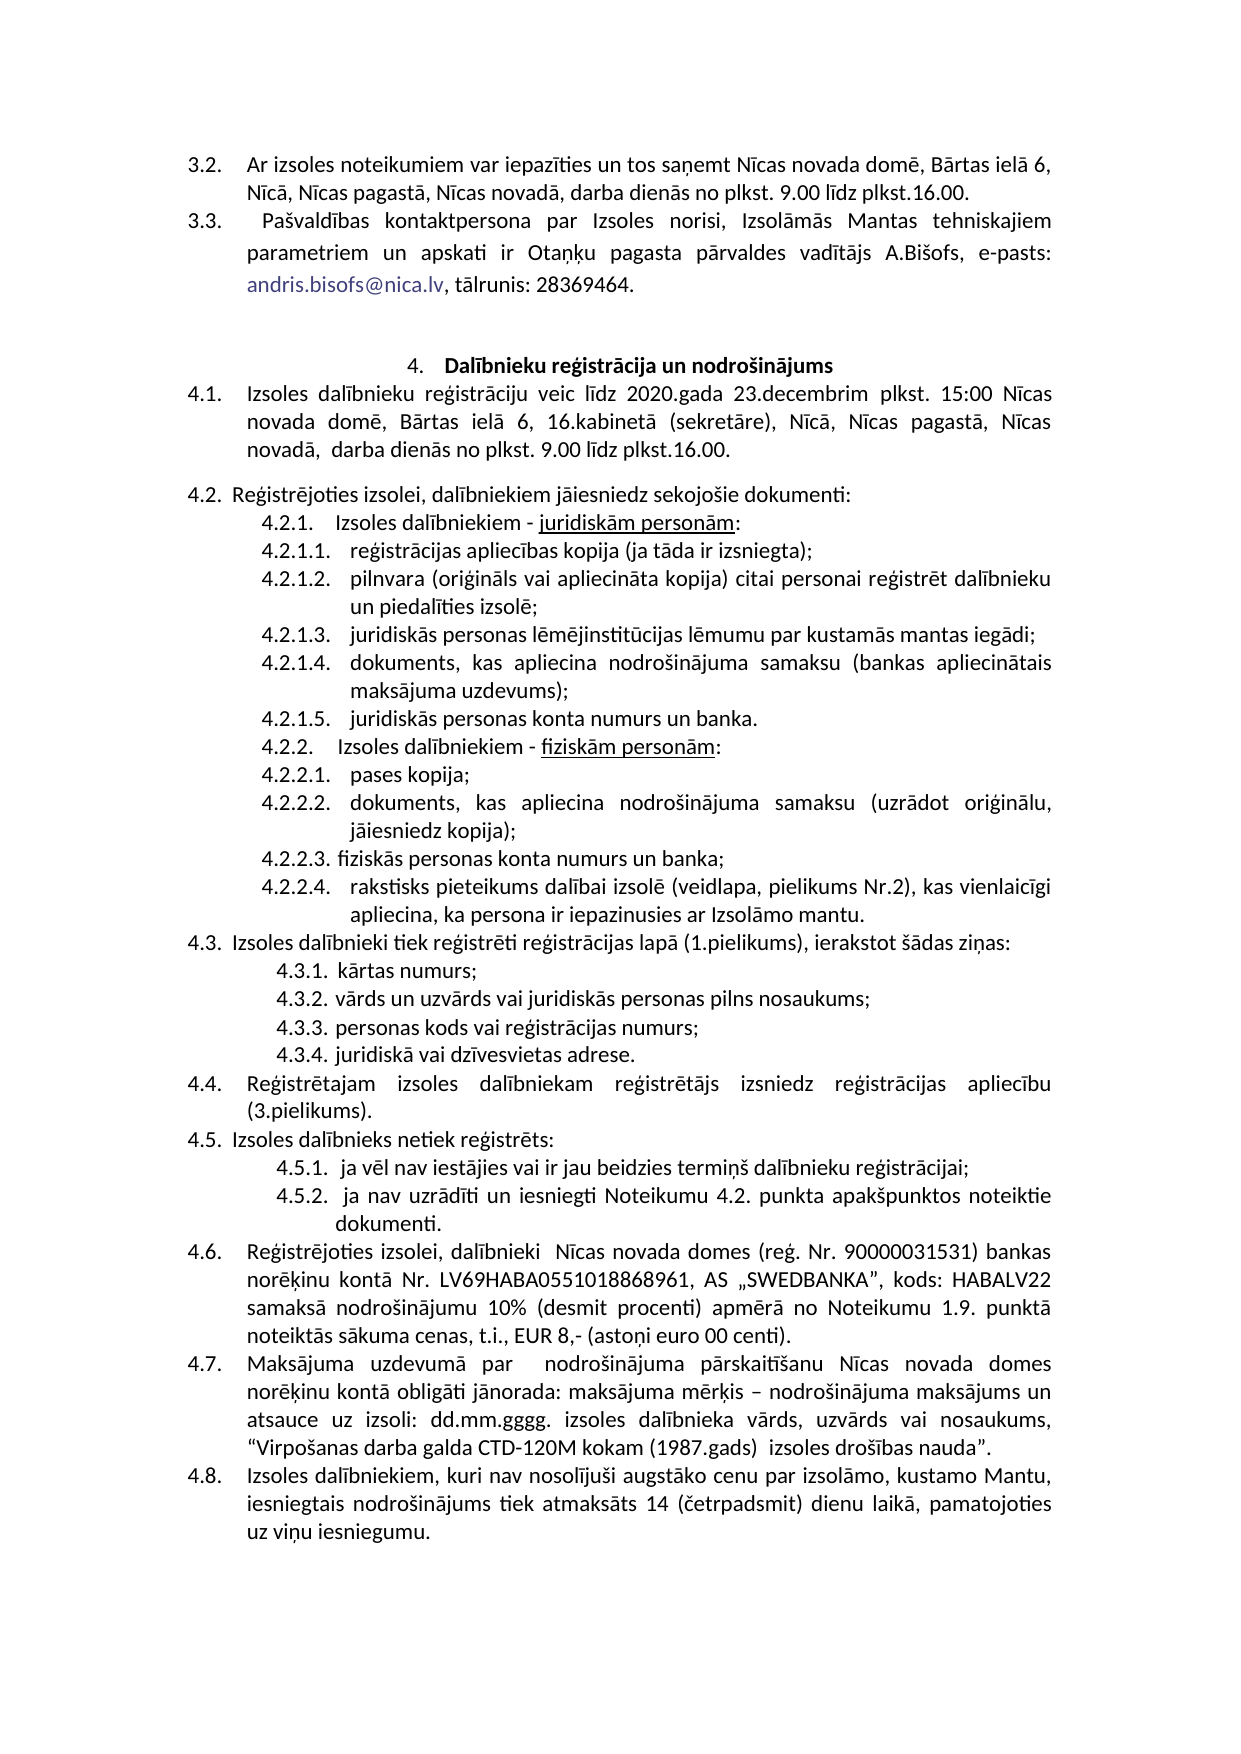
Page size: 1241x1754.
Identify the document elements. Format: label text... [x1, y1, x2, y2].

list Izsoles dalībnieki tiek reģistrēti reģistrācijas lapā (1.pielikums), ierakstot šādas ziņas: [187, 928, 1053, 957]
list juridiskās personas lēmējinstitūcijas lēmumu par kustamās mantas iegādi; [261, 620, 1053, 648]
list Reģistrējoties izsolei, dalībnieki Nīcas novada domes (reģ. Nr. 90000031531) bankas norēķinu kontā Nr. LV69HABA0551018868961, AS „SWEDBANKA”, kods: HABALV22 samaksā nodrošinājumu 10% (desmit procenti) apmērā no Noteikumu 1.9. punktā noteiktās sākuma cenas, t.i., EUR 8,- (astoņi euro 00 centi). [187, 1237, 1053, 1349]
list Ar izsoles noteikumiem var iepazīties un tos saņemt Nīcas novada domē, Bārtas ielā 6, Nīcā, Nīcas pagastā, Nīcas novadā, darba dienās no plkst. 9.00 līdz plkst.16.00. [187, 150, 1053, 206]
list Dalībnieku reģistrācija un nodrošinājums [187, 351, 1053, 379]
list Izsoles dalībniekiem, kuri nav nosolījuši augstāko cenu par izsolāmo, kustamo Mantu, iesniegtais nodrošinājums tiek atmaksāts 14 (četrpadsmit) dienu laikā, pamatojoties uz viņu iesniegumu. [187, 1461, 1053, 1545]
list juridiskās personas konta numurs un banka. [261, 704, 1053, 732]
list dokuments, kas apliecina nodrošinājuma samaksu (uzrādot oriģinālu, jāiesniedz kopija); [261, 788, 1053, 844]
list Izsoles dalībnieku reģistrāciju veic līdz 2020.gada 23.decembrim plkst. 15:00 Nīcas novada domē, Bārtas ielā 6, 16.kabinetā (sekretāre), Nīcā, Nīcas pagastā, Nīcas novadā, darba dienās no plkst. 9.00 līdz plkst.16.00. [187, 379, 1053, 463]
list personas kods vai reģistrācijas numurs; [276, 1013, 1053, 1041]
list vārds un uzvārds vai juridiskās personas pilns nosaukums; [276, 984, 1053, 1013]
list pilnvara (oriģināls vai apliecināta kopija) citai personai reģistrēt dalībnieku un piedalīties izsolē; [261, 564, 1053, 620]
list Maksājuma uzdevumā par nodrošinājuma pārskaitīšanu Nīcas novada domes norēķinu kontā obligāti jānorada: maksājuma mērķis – nodrošinājuma maksājums un atsauce uz izsoli: dd.mm.gggg. izsoles dalībnieka vārds, uzvārds vai nosaukums, “Virpošanas darba galda CTD-120M kokam (1987.gads) izsoles drošības nauda”. [187, 1349, 1053, 1461]
list kārtas numurs; [276, 957, 1053, 984]
list pases kopija; [261, 760, 1053, 788]
list Pašvaldības kontaktpersona par Izsoles norisi, Izsolāmās Mantas tehniskajiem parametriem un apskati ir Otaņķu pagasta pārvaldes vadītājs A.Bišofs, e-pasts: andris.bisofs@nica.lv, tālrunis: 28369464. [187, 206, 1053, 298]
list Izsoles dalībnieks netiek reģistrēts: [187, 1125, 1053, 1153]
list rakstisks pieteikums dalībai izsolē (veidlapa, pielikums Nr.2), kas vienlaicīgi apliecina, ka persona ir iepazinusies ar Izsolāmo mantu. [261, 872, 1053, 928]
list Izsoles dalībniekiem - fiziskām personām: [261, 732, 1053, 760]
list reģistrācijas apliecības kopija (ja tāda ir izsniegta); [261, 536, 1053, 564]
list fiziskās personas konta numurs un banka; [261, 844, 1053, 872]
list Reģistrētajam izsoles dalībniekam reģistrētājs izsniedz reģistrācijas apliecību (3.pielikums). [187, 1069, 1053, 1125]
list dokuments, kas apliecina nodrošinājuma samaksu (bankas apliecinātais maksājuma uzdevums); [261, 648, 1053, 704]
list ja vēl nav iestājies vai ir jau beidzies termiņš dalībnieku reģistrācijai; [276, 1153, 1053, 1181]
list Izsoles dalībniekiem - juridiskām personām: [261, 508, 1053, 536]
list Reģistrējoties izsolei, dalībniekiem jāiesniedz sekojošie dokumenti: [187, 480, 1053, 508]
list ja nav uzrādīti un iesniegti Noteikumu 4.2. punkta apakšpunktos noteiktie dokumenti. [276, 1181, 1053, 1237]
list juridiskā vai dzīvesvietas adrese. [276, 1041, 1053, 1069]
